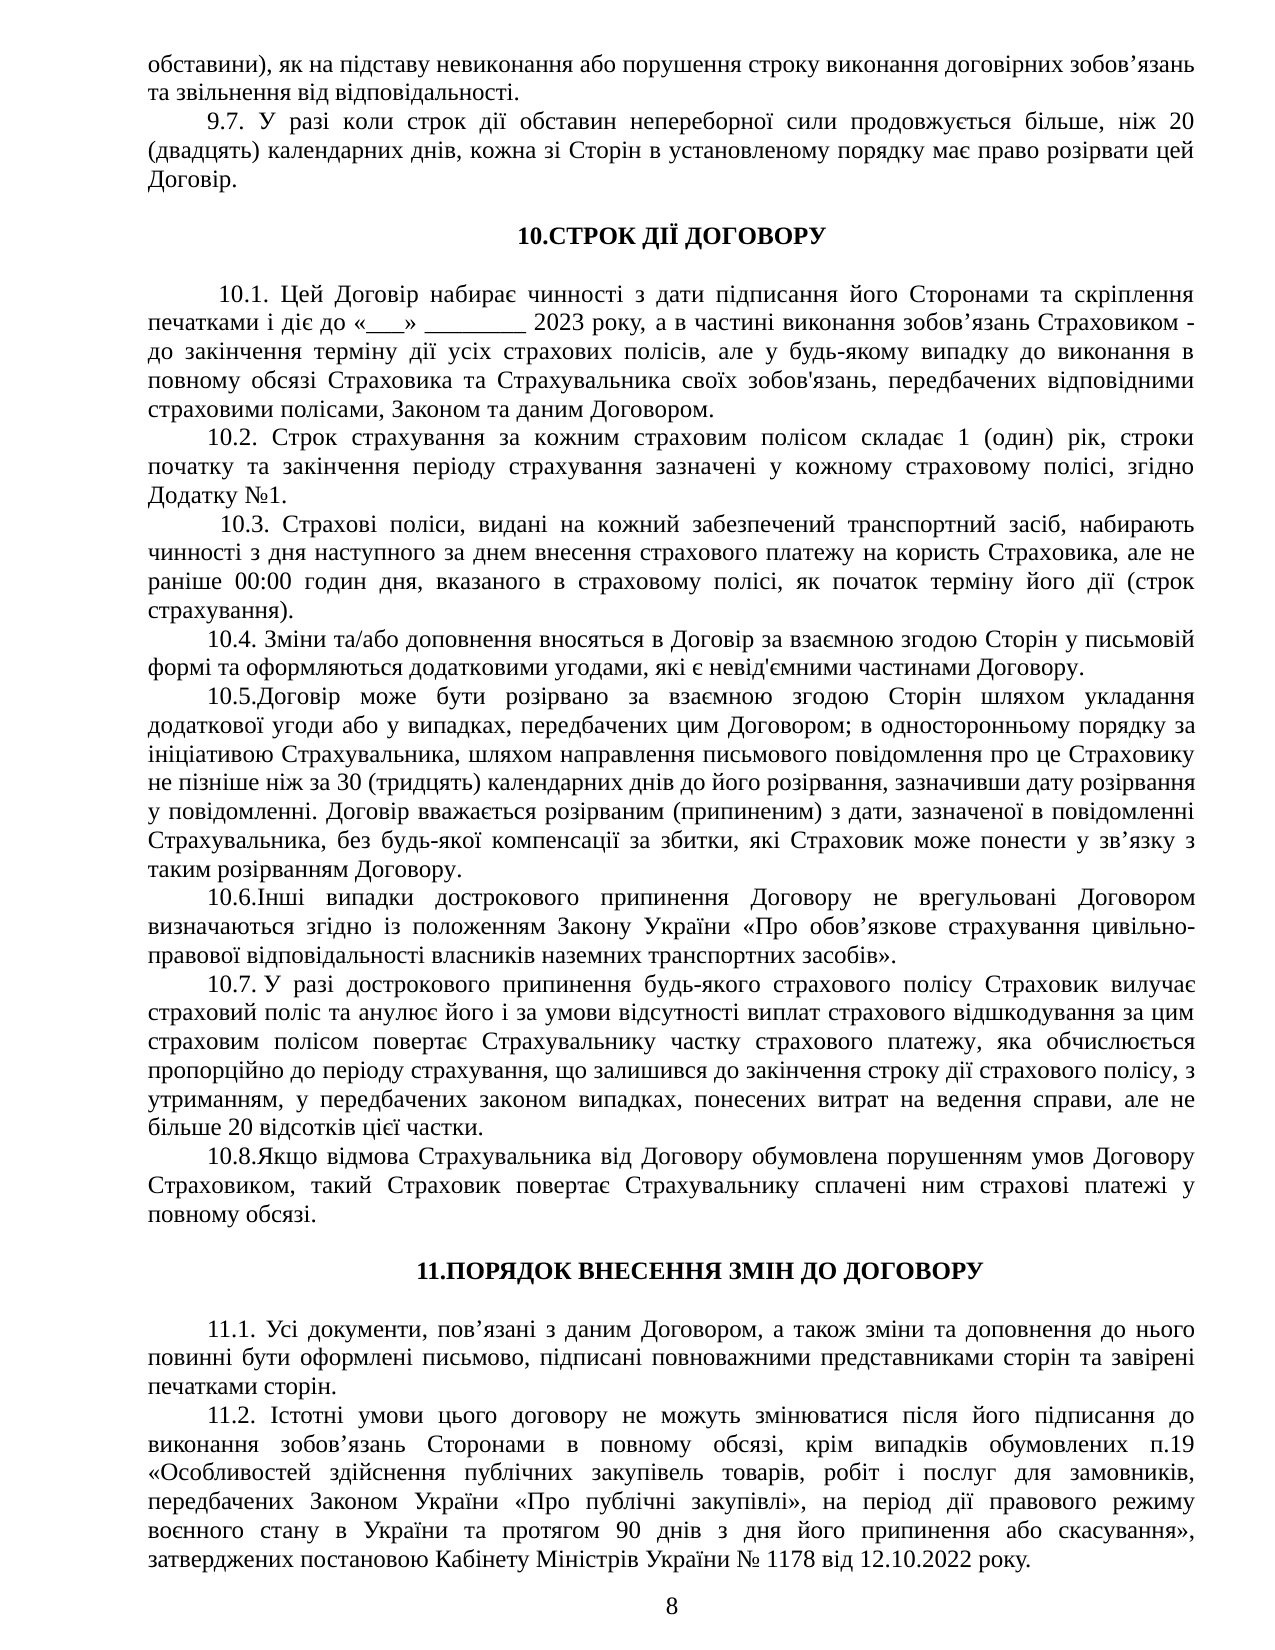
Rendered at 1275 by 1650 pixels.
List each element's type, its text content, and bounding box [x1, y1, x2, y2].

text 10.8.Якщо відмова Страхувальника від Договору обумовлена порушенням умов Договору Страховиком, такий Страховик повертає Страхувальнику сплачені ним страхові платежі у повному обсязі. [148, 1141, 1196, 1227]
text 11.1. Усі документи, пов’язані з даним Договором, а також зміни та доповнення до нього повинні бути оформлені письмово, підписані повноважними представниками сторін та завірені печатками сторін. [148, 1314, 1196, 1400]
text 10.4. Зміни та/або доповнення вносяться в Договір за взаємною згодою Сторін у письмовій формі та оформляються додатковими угодами, які є невід'ємними частинами Договору. [148, 624, 1196, 681]
text 11.2. Істотні умови цього договору не можуть змінюватися після його підписання до виконання зобов’язань Сторонами в повному обсязі, крім випадків обумовлених п.19 «Особливостей здійснення публічних закупівель товарів, робіт і послуг для замовників, передбачених Законом України «Про публічні закупівлі», на період дії правового режиму воєнного стану в України та протягом 90 днів з дня його припинення або скасування», затверджених постановою Кабінету Міністрів України № 1178 від 12.10.2022 року. [148, 1400, 1196, 1572]
text 11.ПОРЯДОК ВНЕСЕННЯ ЗМІН ДО ДОГОВОРУ [204, 1256, 1196, 1285]
text 10.5.Договір може бути розірвано за взаємною згодою Сторін шляхом укладання додаткової угоди або у випадках, передбачених цим Договором; в односторонньому порядку за ініціативою Страхувальника, шляхом направлення письмового повідомлення про це Страховику не пізніше ніж за 30 (тридцять) календарних днів до його розірвання, зазначивши дату розірвання у повідомленні. Договір вважається розірваним (припиненим) з дати, зазначеної в повідомленні Страхувальника, без будь-якої компенсації за збитки, які Страховик може понести у зв’язку з таким розірванням Договору. [148, 681, 1196, 882]
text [148, 49, 1196, 106]
list 10.СТРОК ДІЇ ДОГОВОРУ [148, 221, 1196, 250]
text 9.7. У разі коли строк дії обставин непереборної сили продовжується більше, ніж 20 (двадцять) календарних днів, кожна зі Сторін в установленому порядку має право розірвати цей Договір. [148, 106, 1196, 192]
text 10.2. Строк страхування за кожним страховим полісом складає 1 (один) рік, строки початку та закінчення періоду страхування зазначені у кожному страховому полісі, згідно Додатку №1. [148, 422, 1196, 509]
text 10.6.Інші випадки дострокового припинення Договору не врегульовані Договором визначаються згідно із положенням Закону України «Про обов’язкове страхування цивільно-правової відповідальності власників наземних транспортних засобів». [148, 882, 1196, 969]
text 10.3. Страхові поліси, видані на кожний забезпечений транспортний засіб, набирають чинності з дня наступного за днем внесення страхового платежу на користь Страховика, але не раніше 00:00 годин дня, вказаного в страховому полісі, як початок терміну його дії (строк страхування). [148, 509, 1196, 624]
text 10.1. Цей Договір набирає чинності з дати підписання його Сторонами та скріплення печатками і діє до «___» ________ 2023 року, а в частині виконання зобов’язань Страховиком - до закінчення терміну дії усіх страхових полісів, але у будь-якому випадку до виконання в повному обсязі Страховика та Страхувальника своїх зобов'язань, передбачених відповідними страховими полісами, Законом та даним Договором. [148, 279, 1196, 422]
text 10.7. У разі дострокового припинення будь-якого страхового полісу Страховик вилучає страховий поліс та анулює його і за умови відсутності виплат страхового відшкодування за цим страховим полісом повертає Страхувальнику частку страхового платежу, яка обчислюється пропорційно до періоду страхування, що залишився до закінчення строку дії страхового полісу, з утриманням, у передбачених законом випадках, понесених витрат на ведення справи, але не більше 20 відсотків цієї частки. [148, 969, 1196, 1141]
